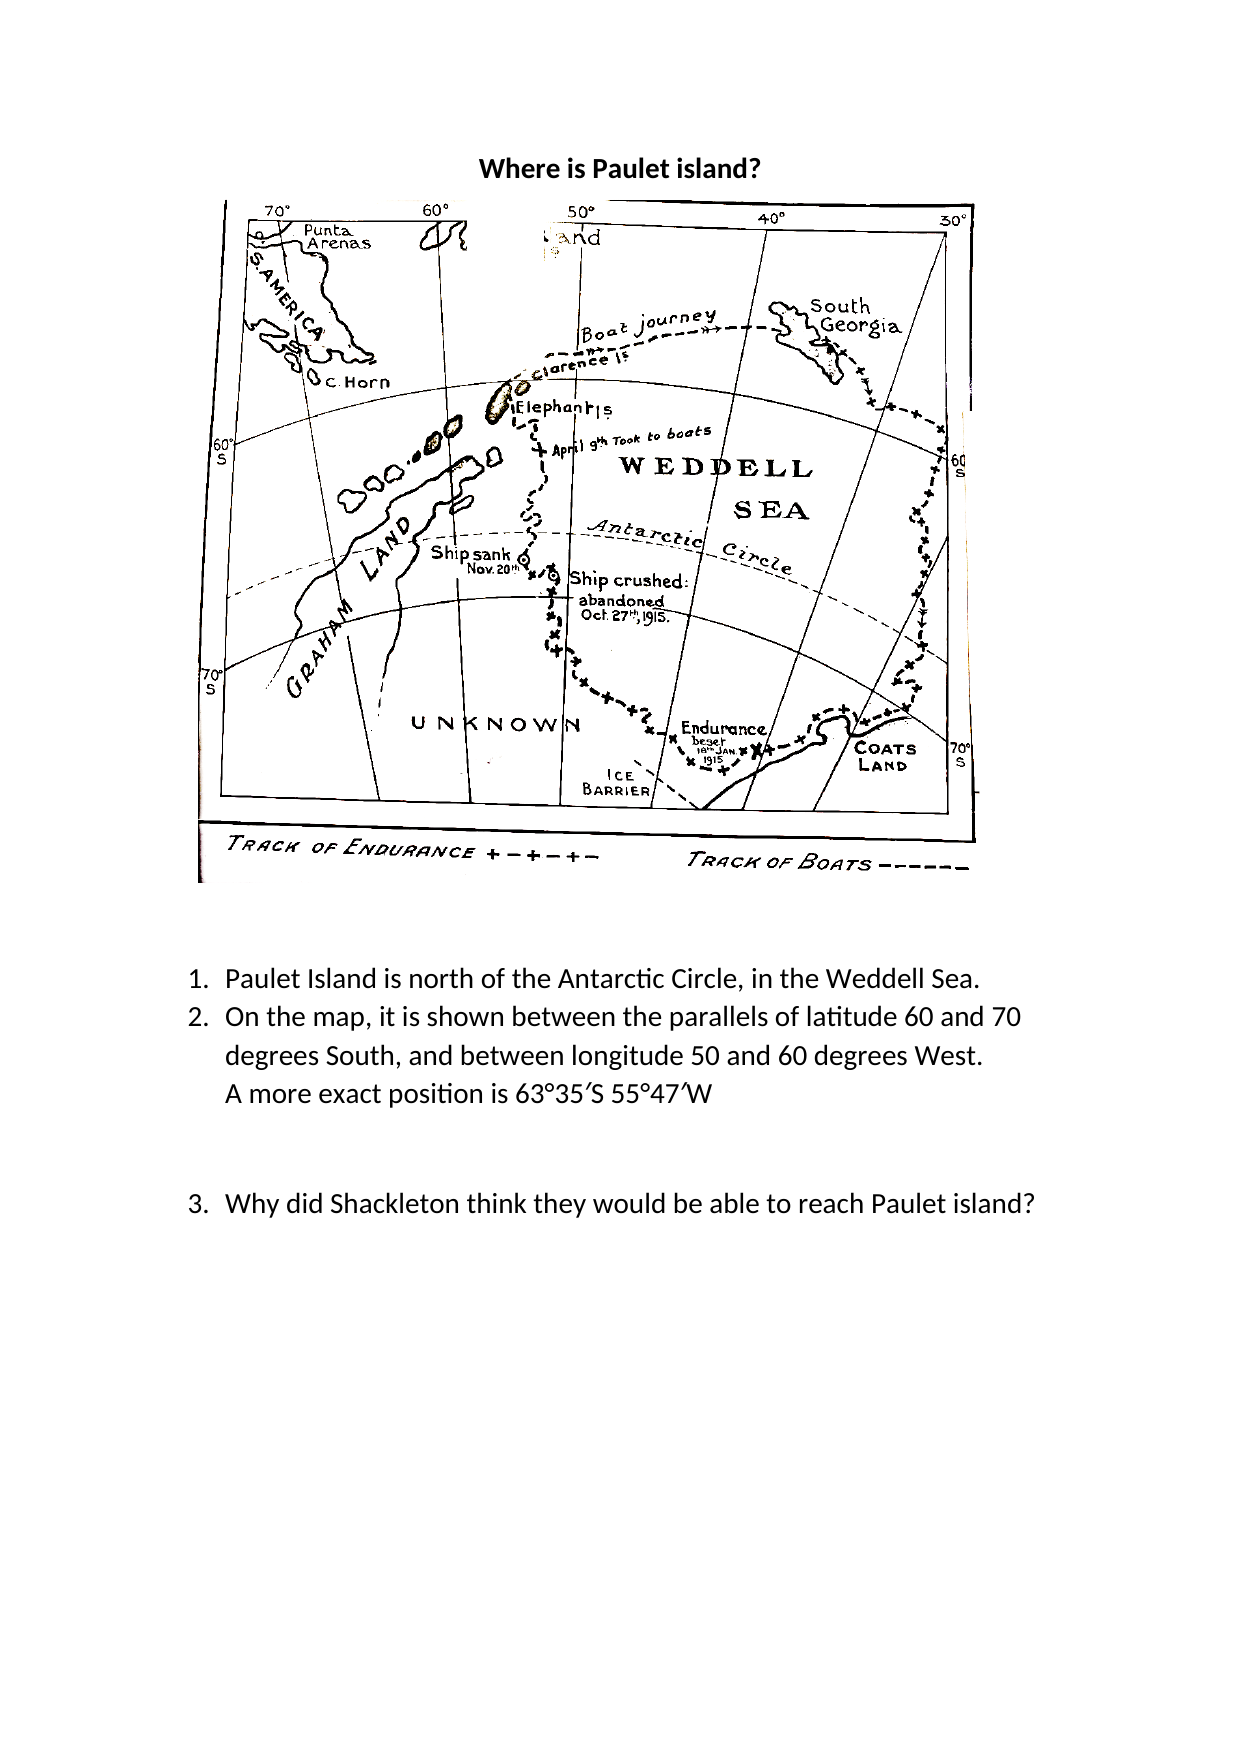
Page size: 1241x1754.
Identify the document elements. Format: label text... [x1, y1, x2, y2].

text Where is Paulet island? [150, 150, 1090, 186]
list Why did Shackleton think they would be able to reach Paulet island? [187, 1186, 1090, 1221]
list On the map, it is shown between the parallels of latitude 60 and 70 degrees South, and between longitude 50 and 60 degrees West. [187, 998, 1090, 1073]
list A more exact position is 63°35′S 55°47′W [225, 1075, 1090, 1111]
list Paulet Island is north of the Antarctic Circle, in the Weddell Sea. [187, 960, 1090, 996]
picture [197, 192, 980, 883]
